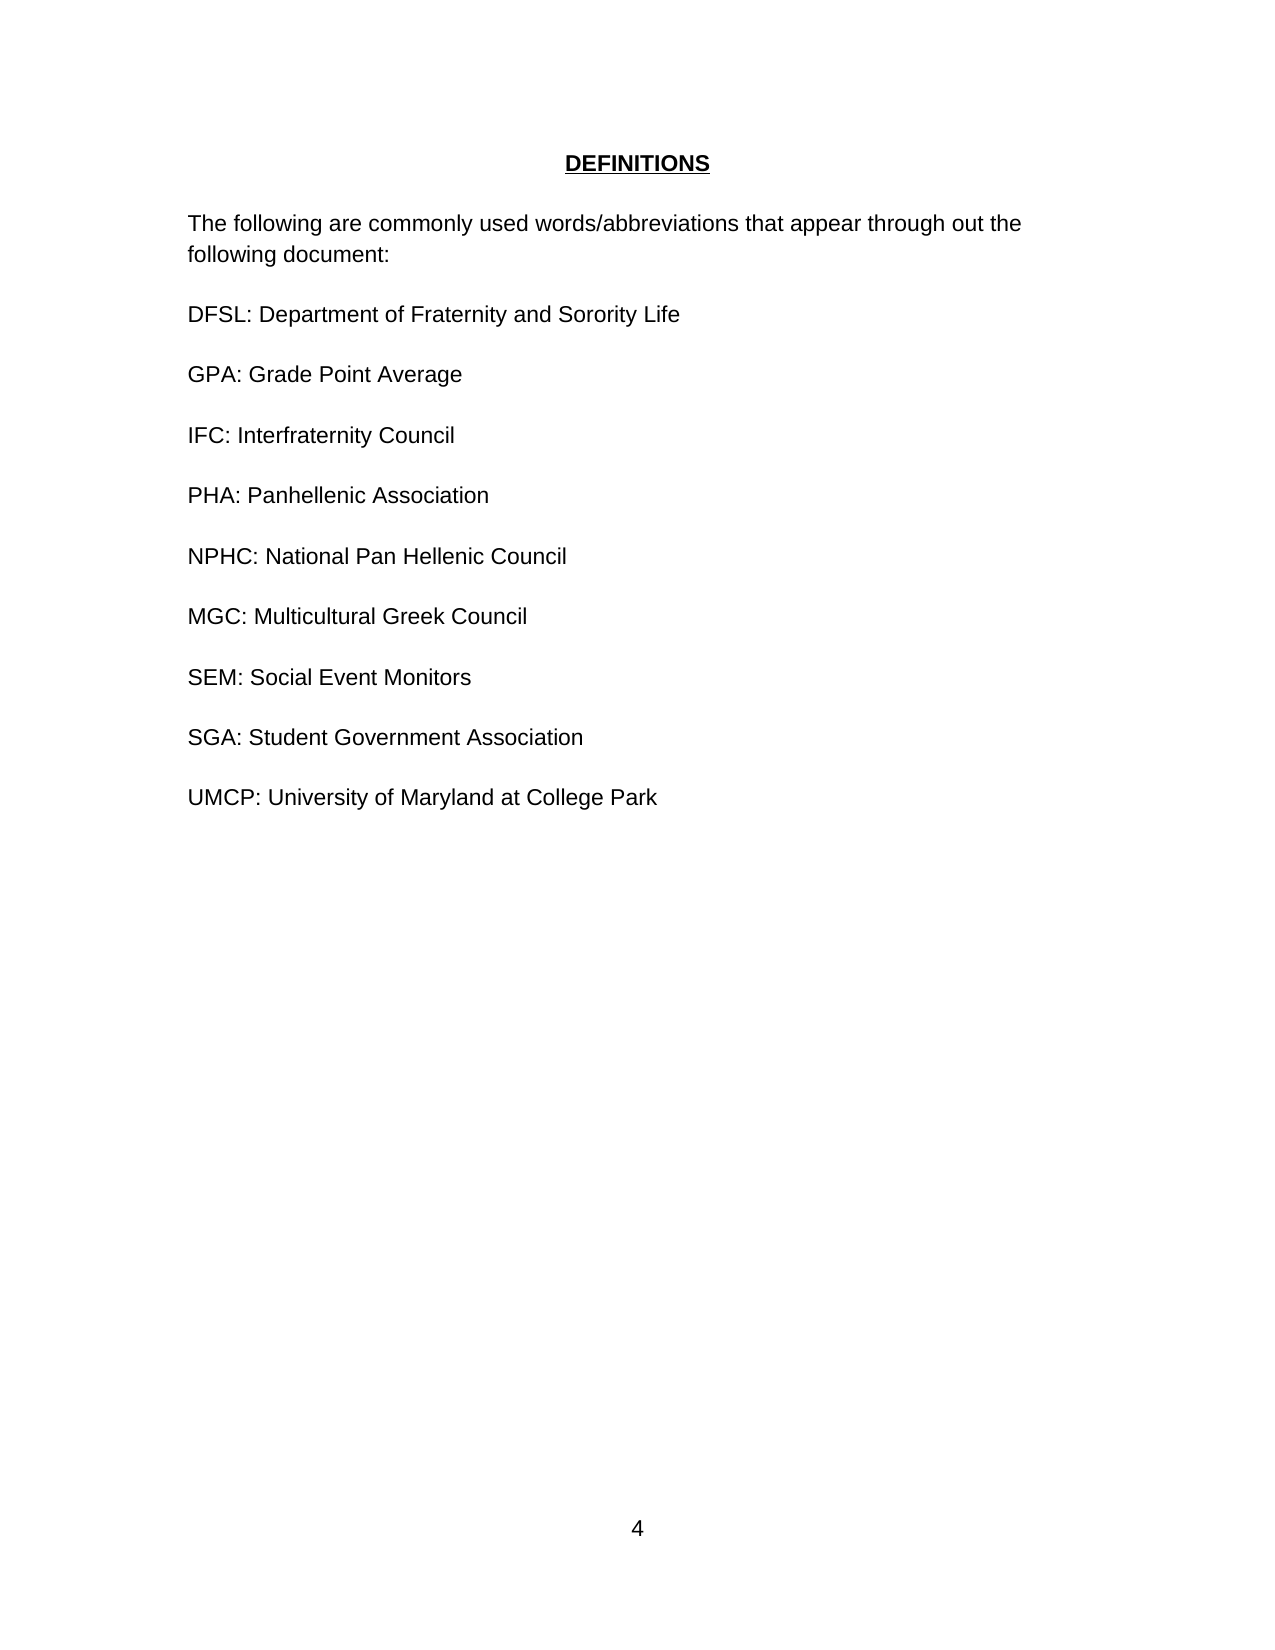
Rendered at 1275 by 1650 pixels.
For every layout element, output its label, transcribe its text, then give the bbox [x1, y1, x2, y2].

text PHA: Panhellenic Association [187, 482, 1087, 539]
text UMCP: University of Maryland at College Park [187, 784, 1087, 1022]
text SEM: Social Event Monitors [187, 663, 1087, 690]
text DFSL: Department of Fraternity and Sorority Life [187, 301, 1087, 327]
text MGC: Multicultural Greek Council [187, 603, 1087, 660]
text DEFINITIONS [187, 150, 1087, 207]
text IFC: Interfraternity Council [187, 422, 1087, 448]
text SGA: Student Government Association [187, 724, 1087, 781]
text NPHC: National Pan Hellenic Council [187, 543, 1087, 569]
text The following are commonly used words/abbreviations that appear through out the following document: [187, 210, 1087, 297]
text GPA: Grade Point Average [187, 361, 1087, 418]
